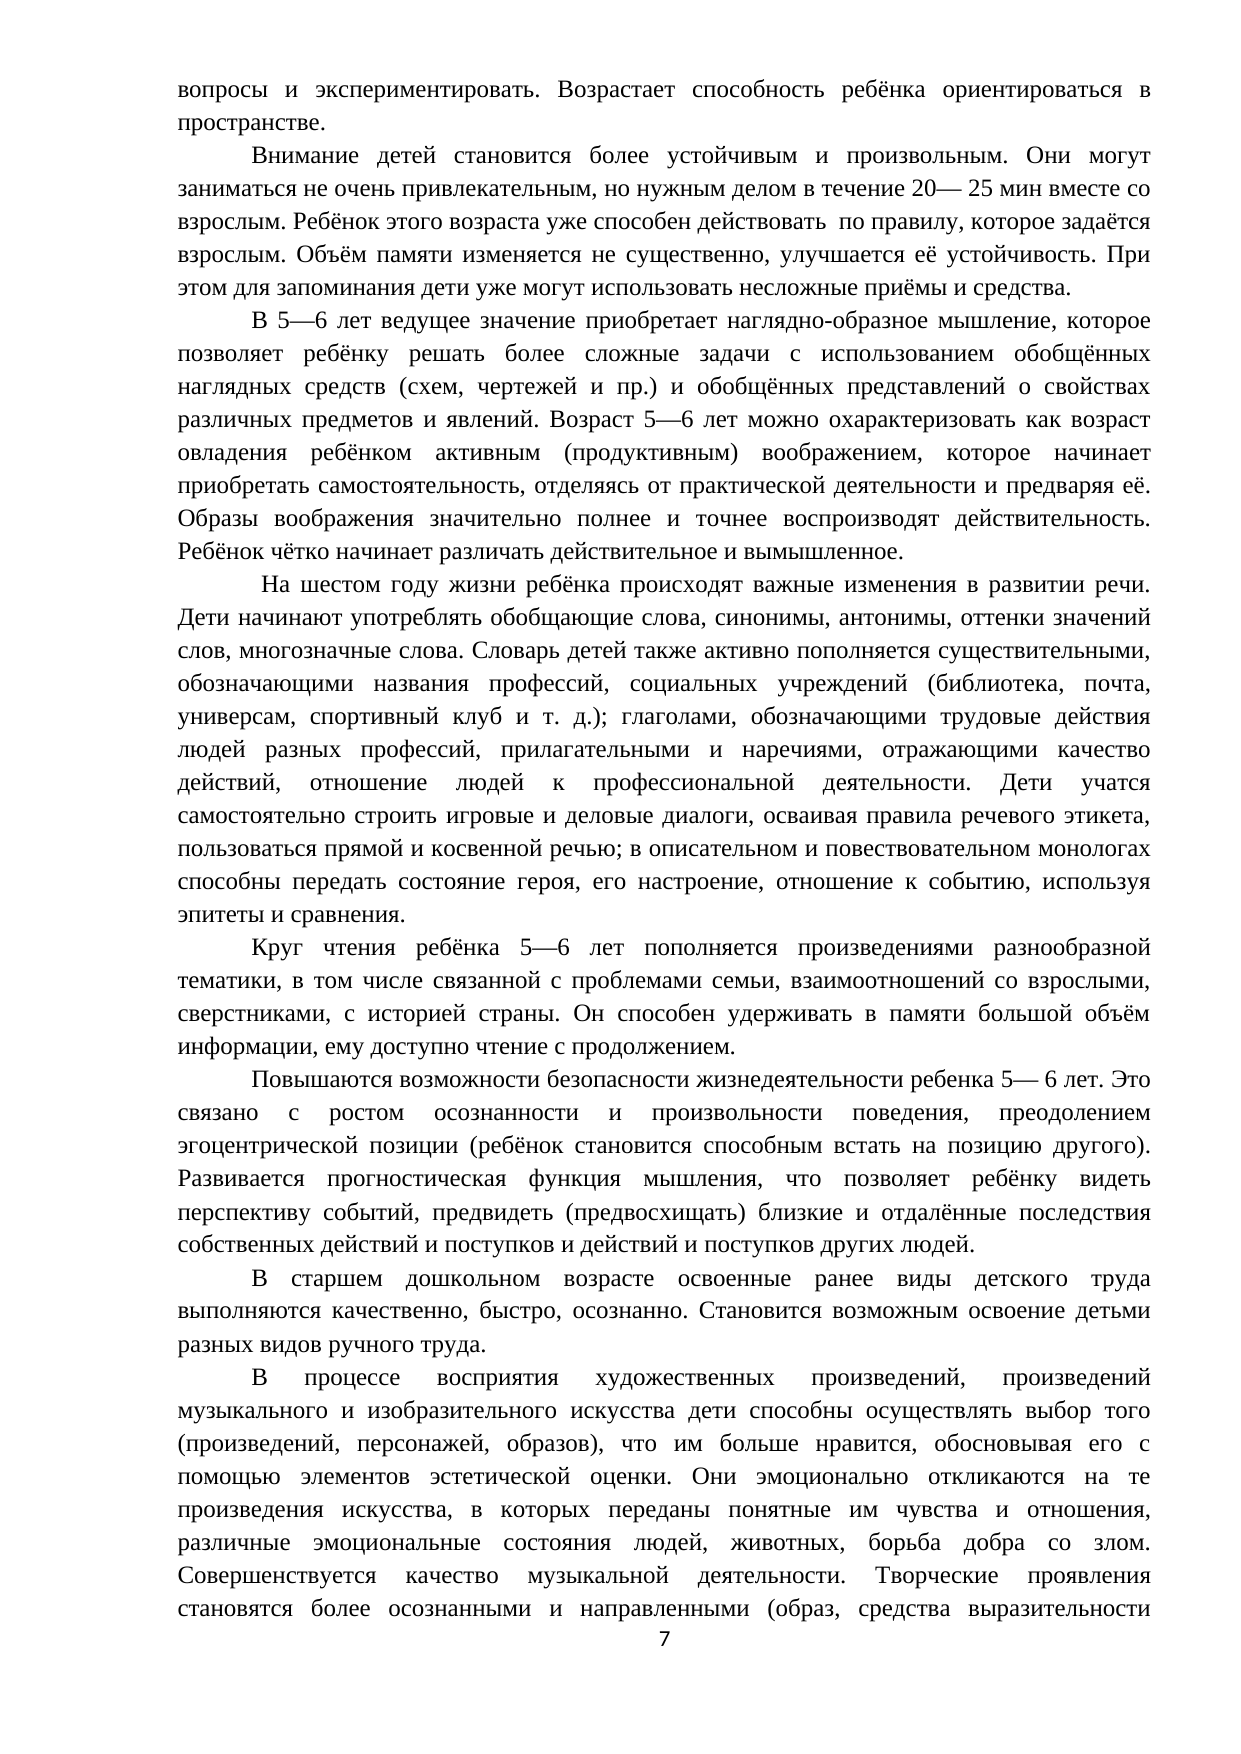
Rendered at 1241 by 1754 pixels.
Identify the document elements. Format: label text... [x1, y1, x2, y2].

text В 5—6 лет ведущее значение приобретает наглядно-образное мышление, которое позволяет ребёнку решать более сложные задачи с использованием обобщённых наглядных средств (схем, чертежей и пр.) и обобщённых представлений о свойствах различных предметов и явлений. Возраст 5—6 лет можно охарактеризовать как возраст овладения ребёнком активным (продуктивным) воображением, которое начинает приобретать самостоятельность, отделяясь от практической деятельности и предваряя её. Образы воображения значительно полнее и точнее воспроизводят действительность. Ребёнок чётко начинает различать действительное и вымышленное. [177, 305, 1152, 565]
text На шестом году жизни ребёнка происходят важные изменения в развитии речи. Дети начинают употреблять обобщающие слова, синонимы, антонимы, оттенки значений слов, многозначные слова. Словарь детей также активно пополняется существительными, обозначающими названия профессий, социальных учреждений (библиотека, почта, универсам, спортивный клуб и т. д.); глаголами, обозначающими трудовые действия людей разных профессий, прилагательными и наречиями, отражающими качество действий, отношение людей к профессиональной деятельности. Дети учатся самостоятельно строить игровые и деловые диалоги, осваивая правила речевого этикета, пользоваться прямой и косвенной речью; в описательном и повествовательном монологах способны передать состояние героя, его настроение, отношение к событию, используя эпитеты и сравнения. [177, 569, 1152, 928]
text Внимание детей становится более устойчивым и произвольным. Они могут заниматься не очень привлекательным, но нужным делом в течение 20— 25 мин вместе со взрослым. Ребёнок этого возраста уже способен действовать по правилу, которое задаётся взрослым. Объём памяти изменяется не существенно, улучшается её устойчивость. При этом для запоминания дети уже могут использовать несложные приёмы и средства. [177, 140, 1152, 301]
text Круг чтения ребёнка 5—6 лет пополняется произведениями разнообразной тематики, в том числе связанной с проблемами семьи, взаимоотношений со взрослыми, сверстниками, с историей страны. Он способен удерживать в памяти большой объём информации, ему доступно чтение с продолжением. [177, 932, 1152, 1060]
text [177, 74, 1152, 136]
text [177, 1362, 1152, 1622]
text В старшем дошкольном возрасте освоенные ранее виды детского труда выполняются качественно, быстро, осознанно. Становится возможным освоение детьми разных видов ручного труда. [177, 1263, 1152, 1357]
text Повышаются возможности безопасности жизнедеятельности ребенка 5— 6 лет. Это связано с ростом осознанности и произвольности поведения, преодолением эгоцентрической позиции (ребёнок становится способным встать на позицию другого). Развивается прогностическая функция мышления, что позволяет ребёнку видеть перспективу событий, предвидеть (предвосхищать) близкие и отдалённые последствия собственных действий и поступков и действий и поступков других людей. [177, 1064, 1152, 1258]
